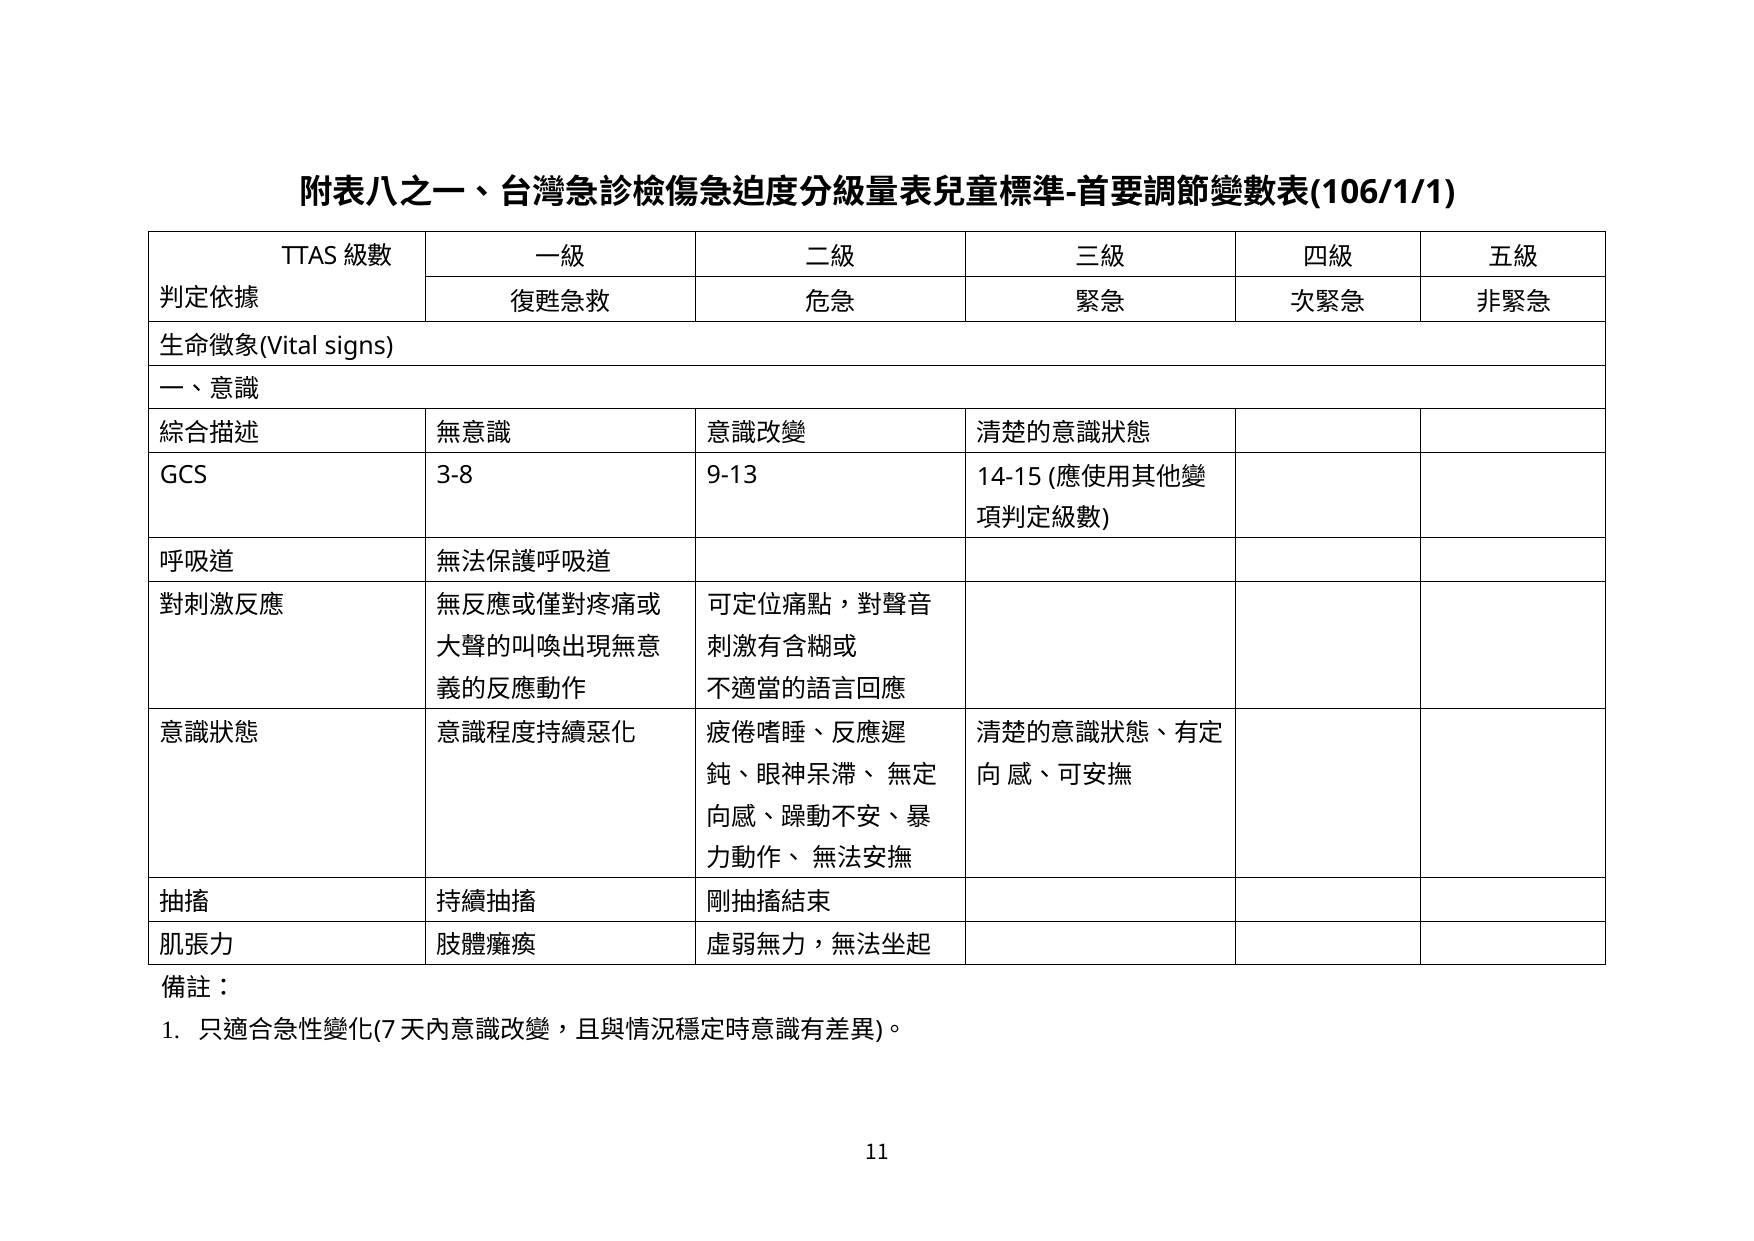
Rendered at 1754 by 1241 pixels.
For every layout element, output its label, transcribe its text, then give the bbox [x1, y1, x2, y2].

table_cell [1421, 453, 1605, 537]
table_cell [966, 878, 1235, 921]
table_cell [1236, 922, 1420, 964]
table_cell 疲倦嗜睡、反應遲鈍、眼神呆滯、 無定向感、躁動不安、暴力動作、 無法安撫 [696, 709, 965, 877]
table_cell [966, 538, 1235, 581]
table_cell [1236, 878, 1420, 921]
table_header 三級 [966, 232, 1235, 276]
table_header 一級 [426, 232, 695, 276]
table_cell [696, 538, 965, 581]
table_cell 一、意識 [149, 366, 1605, 408]
table_cell 14-15 (應使用其他變項判定級數) [966, 453, 1235, 537]
table_cell [1421, 538, 1605, 581]
table_cell [1236, 453, 1420, 537]
table_cell [966, 922, 1235, 964]
table_cell 意識改變 [696, 409, 965, 452]
table_cell 復甦急救 [426, 277, 695, 321]
table_cell 3-8 [426, 453, 695, 537]
table_cell 危急 [696, 277, 965, 321]
list 只適合急性變化(7天內意識改變，且與情況穩定時意識有差異)。 [161, 1007, 1606, 1049]
table_cell 肌張力 [149, 922, 425, 964]
table_cell 生命徵象(Vital signs) [149, 322, 1605, 364]
table_cell 肢體癱瘓 [426, 922, 695, 964]
table_header TTAS 級數 判定依據 [149, 232, 425, 321]
table_cell 9-13 [696, 453, 965, 537]
table_cell [1421, 582, 1605, 708]
table_cell [966, 582, 1235, 708]
table_cell 剛抽搐結束 [696, 878, 965, 921]
table_cell 對刺激反應 [149, 582, 425, 708]
table_cell 無法保護呼吸道 [426, 538, 695, 581]
table_cell [1421, 878, 1605, 921]
table_header 五級 [1421, 232, 1605, 276]
table_cell [1236, 409, 1420, 452]
table_cell 呼吸道 [149, 538, 425, 581]
table_cell 次緊急 [1236, 277, 1420, 321]
table_cell 意識狀態 [149, 709, 425, 877]
table_cell 緊急 [966, 277, 1235, 321]
table_cell 意識程度持續惡化 [426, 709, 695, 877]
table_header 二級 [696, 232, 965, 276]
table_cell [1236, 582, 1420, 708]
table_cell 無反應或僅對疼痛或大聲的叫喚出現無意義的反應動作 [426, 582, 695, 708]
table_cell [1421, 922, 1605, 964]
table_cell [1236, 538, 1420, 581]
table_cell 綜合描述 [149, 409, 425, 452]
table_cell [1236, 709, 1420, 877]
table_cell GCS [149, 453, 425, 537]
table_cell 無意識 [426, 409, 695, 452]
table_header 四級 [1236, 232, 1420, 276]
table_cell 可定位痛點，對聲音刺激有含糊或 不適當的語言回應 [696, 582, 965, 708]
table_cell 抽搐 [149, 878, 425, 921]
table_cell [1421, 409, 1605, 452]
text 附表八之一、台灣急診檢傷急迫度分級量表兒童標準-首要調節變數表(106/1/1) [148, 147, 1606, 231]
text 備註： [161, 965, 1606, 1007]
table_cell [1421, 709, 1605, 877]
table_cell 非緊急 [1421, 277, 1605, 321]
table_cell 清楚的意識狀態 [966, 409, 1235, 452]
table_cell 持續抽搐 [426, 878, 695, 921]
table_cell 清楚的意識狀態、有定向 感、可安撫 [966, 709, 1235, 877]
table_cell 虛弱無力，無法坐起 [696, 922, 965, 964]
